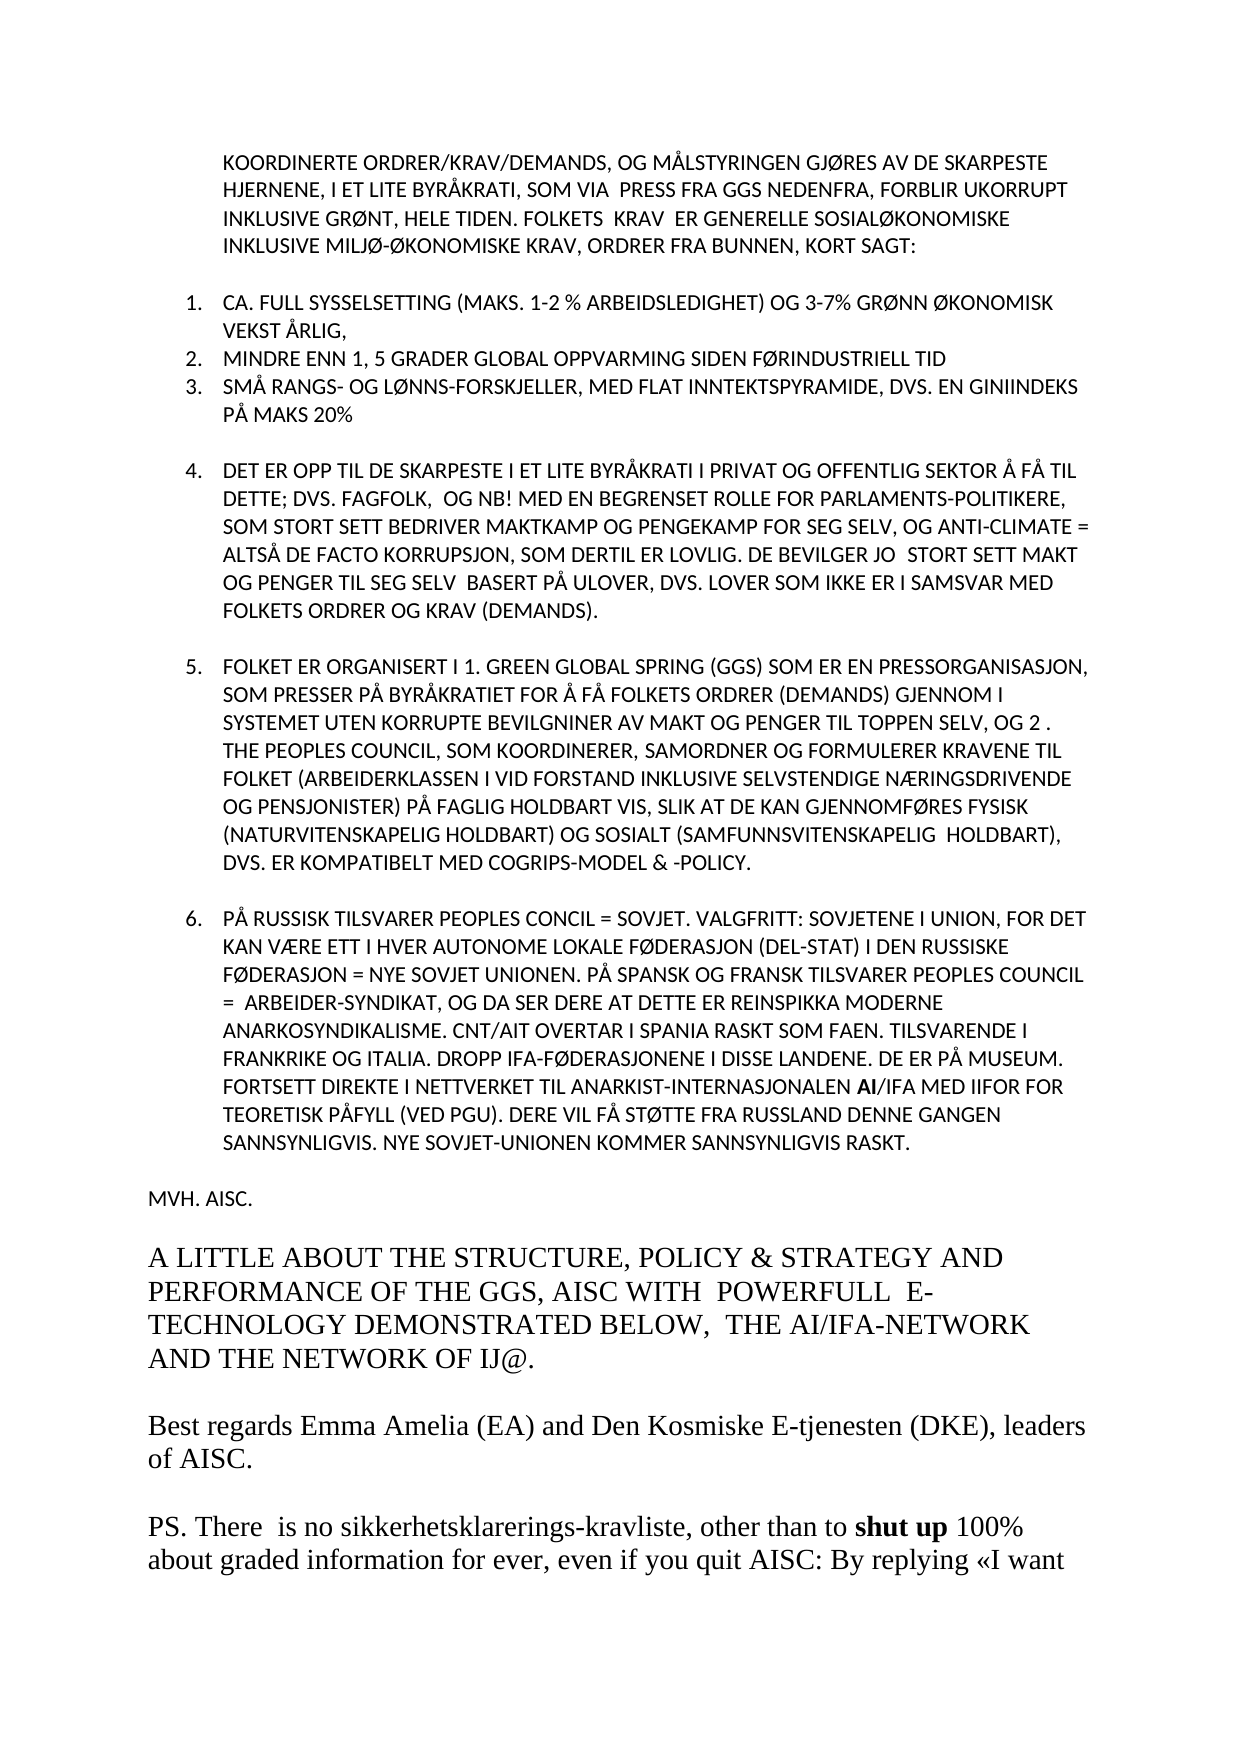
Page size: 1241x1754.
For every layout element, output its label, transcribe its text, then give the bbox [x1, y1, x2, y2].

list MINDRE ENN 1, 5 GRADER GLOBAL OPPVARMING SIDEN FØRINDUSTRIELL TID [185, 344, 1093, 372]
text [148, 1509, 1093, 1576]
text Best regards Emma Amelia (EA) and Den Kosmiske E-tjenesten (DKE), leaders of AISC. [148, 1408, 1093, 1475]
list FOLKET ER ORGANISERT I 1. GREEN GLOBAL SPRING (GGS) SOM ER EN PRESSORGANISASJON, SOM PRESSER PÅ BYRÅKRATIET FOR Å FÅ FOLKETS ORDRER (DEMANDS) GJENNOM I SYSTEMET UTEN KORRUPTE BEVILGNINER AV MAKT OG PENGER TIL TOPPEN SELV, OG 2 . THE PEOPLES COUNCIL, SOM KOORDINERER, SAMORDNER OG FORMULERER KRAVENE TIL FOLKET (ARBEIDERKLASSEN I VID FORSTAND INKLUSIVE SELVSTENDIGE NÆRINGSDRIVENDE OG PENSJONISTER) PÅ FAGLIG HOLDBART VIS, SLIK AT DE KAN GJENNOMFØRES FYSISK (NATURVITENSKAPELIG HOLDBART) OG SOSIALT (SAMFUNNSVITENSKAPELIG HOLDBART), DVS. ER KOMPATIBELT MED COGRIPS-MODEL & -POLICY. [185, 652, 1093, 876]
list PÅ RUSSISK TILSVARER PEOPLES CONCIL = SOVJET. VALGFRITT: SOVJETENE I UNION, FOR DET KAN VÆRE ETT I HVER AUTONOME LOKALE FØDERASJON (DEL-STAT) I DEN RUSSISKE FØDERASJON = NYE SOVJET UNIONEN. PÅ SPANSK OG FRANSK TILSVARER PEOPLES COUNCIL = ARBEIDER-SYNDIKAT, OG DA SER DERE AT DETTE ER REINSPIKKA MODERNE ANARKOSYNDIKALISME. CNT/AIT OVERTAR I SPANIA RASKT SOM FAEN. TILSVARENDE I FRANKRIKE OG ITALIA. DROPP IFA-FØDERASJONENE I DISSE LANDENE. DE ER PÅ MUSEUM. FORTSETT DIREKTE I NETTVERKET TIL ANARKIST-INTERNASJONALEN AI/IFA MED IIFOR FOR TEORETISK PÅFYLL (VED PGU). DERE VIL FÅ STØTTE FRA RUSSLAND DENNE GANGEN SANNSYNLIGVIS. NYE SOVJET-UNIONEN KOMMER SANNSYNLIGVIS RASKT. [185, 904, 1093, 1156]
text MVH. AISC. [148, 1184, 1093, 1212]
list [185, 148, 1093, 260]
list SMÅ RANGS- OG LØNNS-FORSKJELLER, MED FLAT INNTEKTSPYRAMIDE, DVS. EN GINIINDEKS PÅ MAKS 20% [185, 372, 1093, 428]
list CA. FULL SYSSELSETTING (MAKS. 1-2 % ARBEIDSLEDIGHET) OG 3-7% GRØNN ØKONOMISK VEKST ÅRLIG, [185, 288, 1093, 344]
list DET ER OPP TIL DE SKARPESTE I ET LITE BYRÅKRATI I PRIVAT OG OFFENTLIG SEKTOR Å FÅ TIL DETTE; DVS. FAGFOLK, OG NB! MED EN BEGRENSET ROLLE FOR PARLAMENTS-POLITIKERE, SOM STORT SETT BEDRIVER MAKTKAMP OG PENGEKAMP FOR SEG SELV, OG ANTI-CLIMATE = ALTSÅ DE FACTO KORRUPSJON, SOM DERTIL ER LOVLIG. DE BEVILGER JO STORT SETT MAKT OG PENGER TIL SEG SELV BASERT PÅ ULOVER, DVS. LOVER SOM IKKE ER I SAMSVAR MED FOLKETS ORDRER OG KRAV (DEMANDS). [185, 456, 1093, 624]
text A LITTLE ABOUT THE STRUCTURE, POLICY & STRATEGY AND PERFORMANCE OF THE GGS, AISC WITH POWERFULL E-TECHNOLOGY DEMONSTRATED BELOW, THE AI/IFA-NETWORK AND THE NETWORK OF IJ@. [148, 1240, 1093, 1374]
